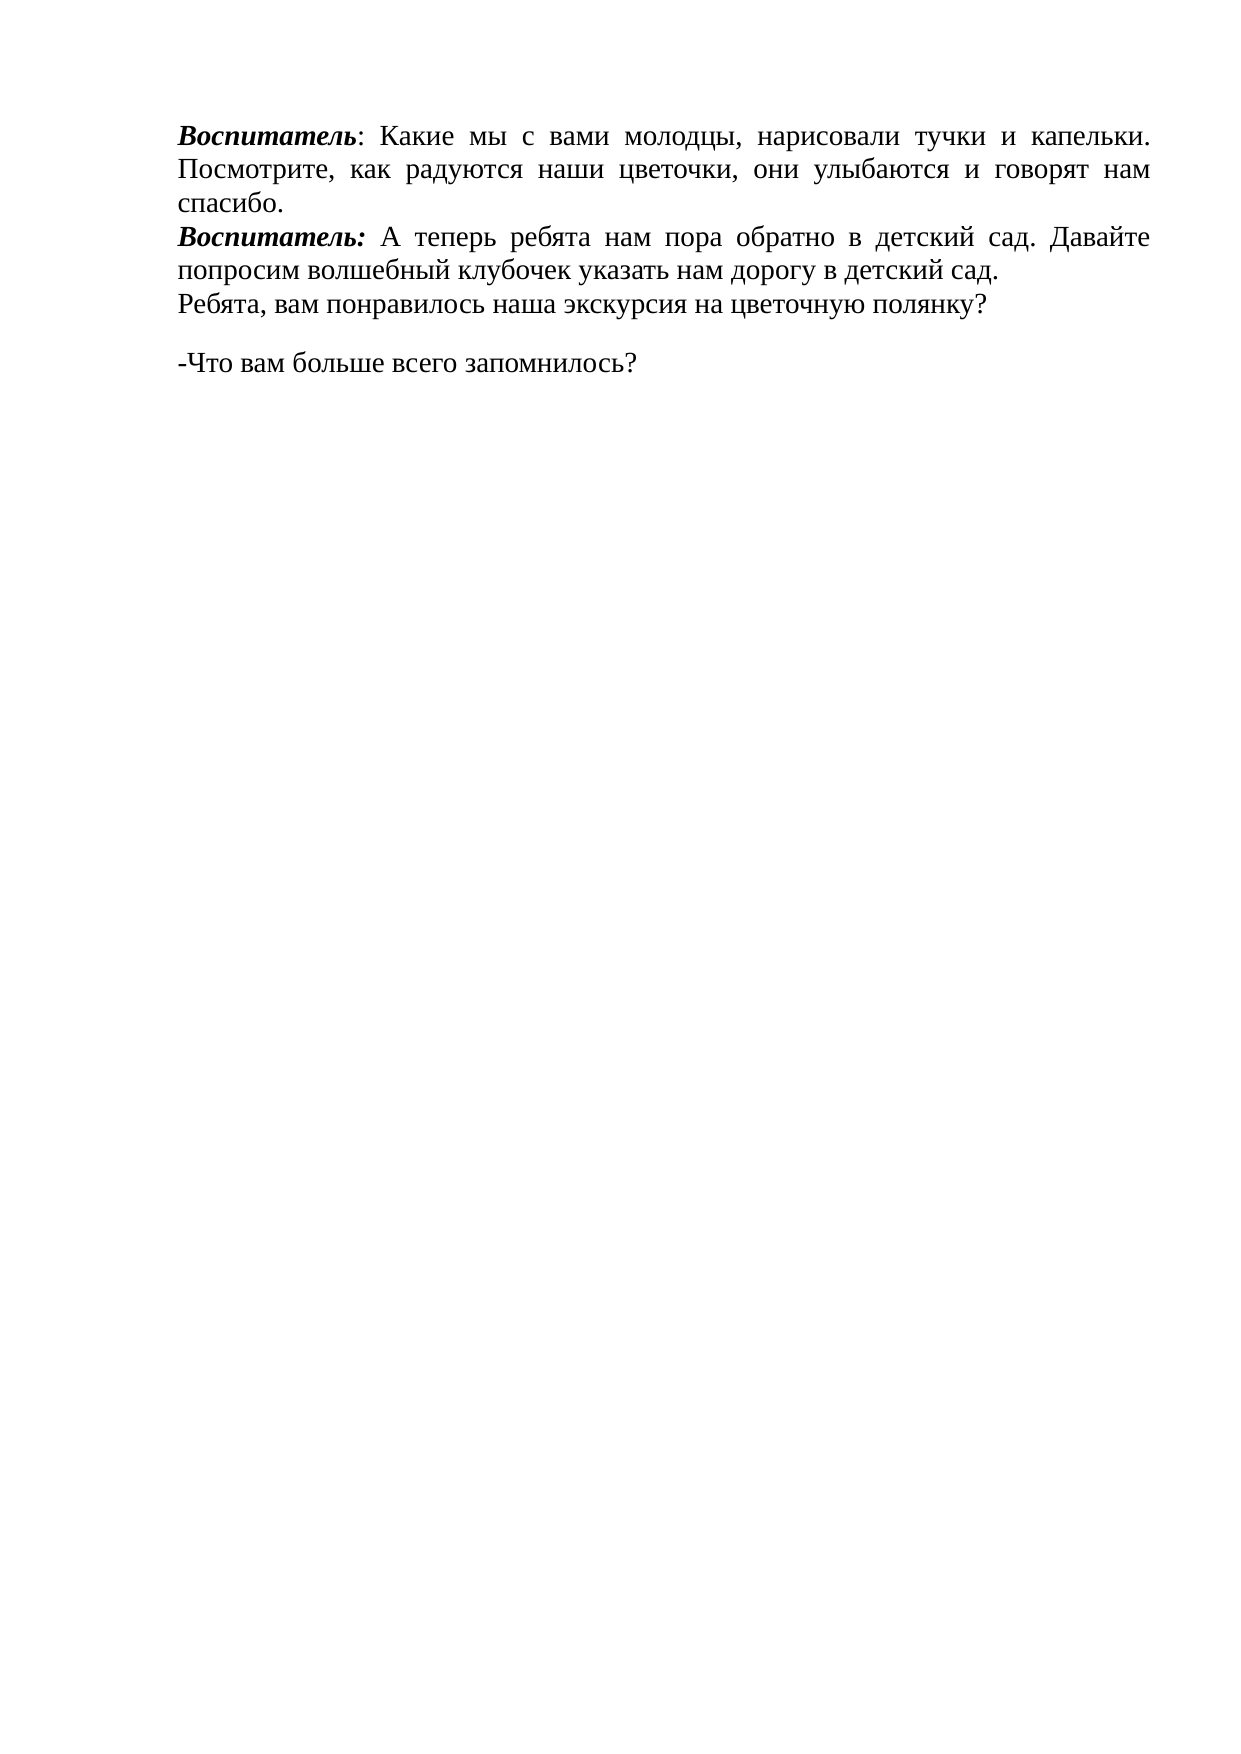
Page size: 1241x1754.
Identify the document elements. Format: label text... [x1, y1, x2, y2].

text Воспитатель: Какие мы с вами молодцы, нарисовали тучки и капельки. Посмотрите, как радуются наши цветочки, они улыбаются и говорят нам спасибо. [177, 118, 1152, 219]
text Ребята, вам понравилось наша экскурсия на цветочную полянку? [177, 286, 1152, 319]
text -Что вам больше всего запомнилось? [177, 345, 1152, 379]
text Воспитатель: А теперь ребята нам пора обратно в детский сад. Давайте попросим волшебный клубочек указать нам дорогу в детский сад. [177, 219, 1152, 286]
